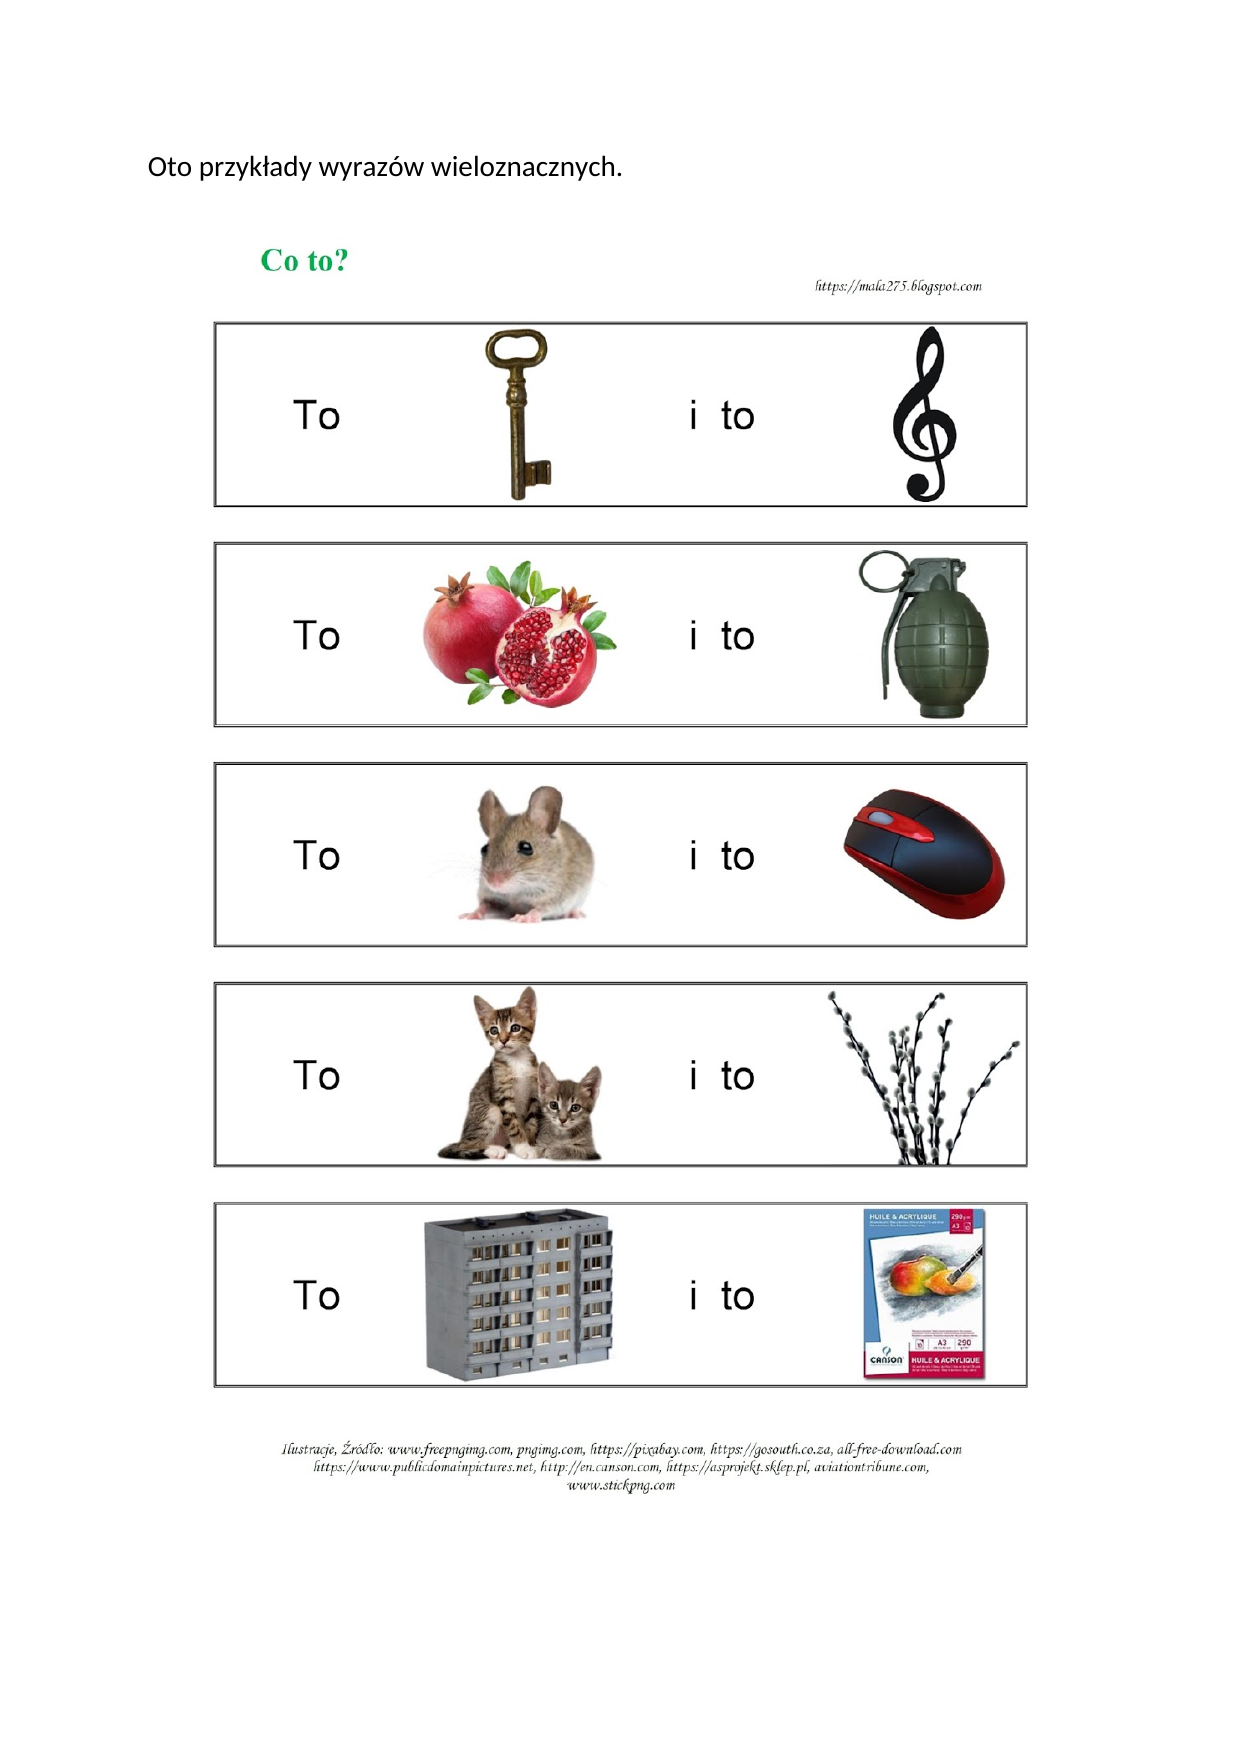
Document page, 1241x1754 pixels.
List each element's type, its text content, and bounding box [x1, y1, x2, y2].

picture [147, 209, 1093, 1547]
text Oto przykłady wyrazów wieloznacznych. [148, 148, 1093, 183]
